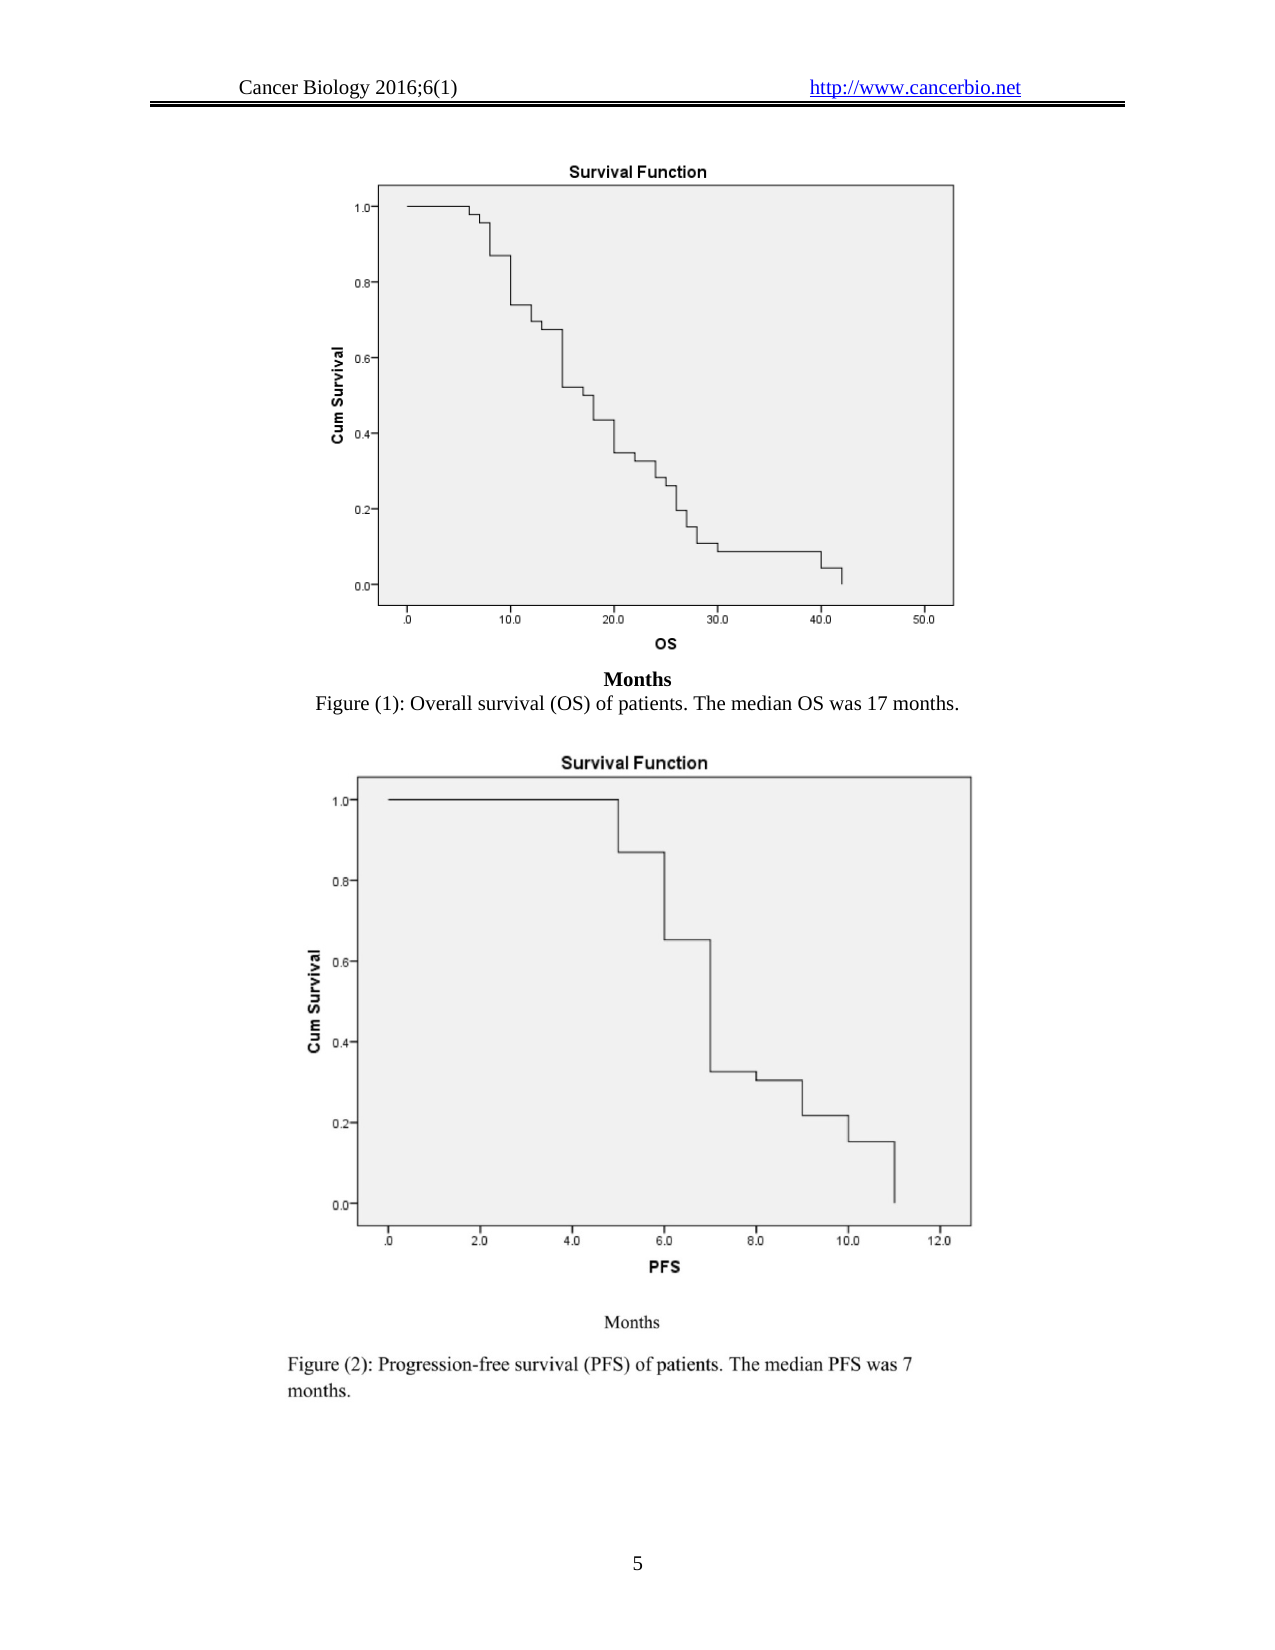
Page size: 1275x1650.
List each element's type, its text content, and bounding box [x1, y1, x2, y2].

text Figure (1): Overall survival (OS) of patients. The median OS was 17 months. [150, 691, 1125, 714]
text Months [150, 666, 1125, 691]
picture [268, 738, 1007, 1409]
picture [315, 150, 960, 667]
